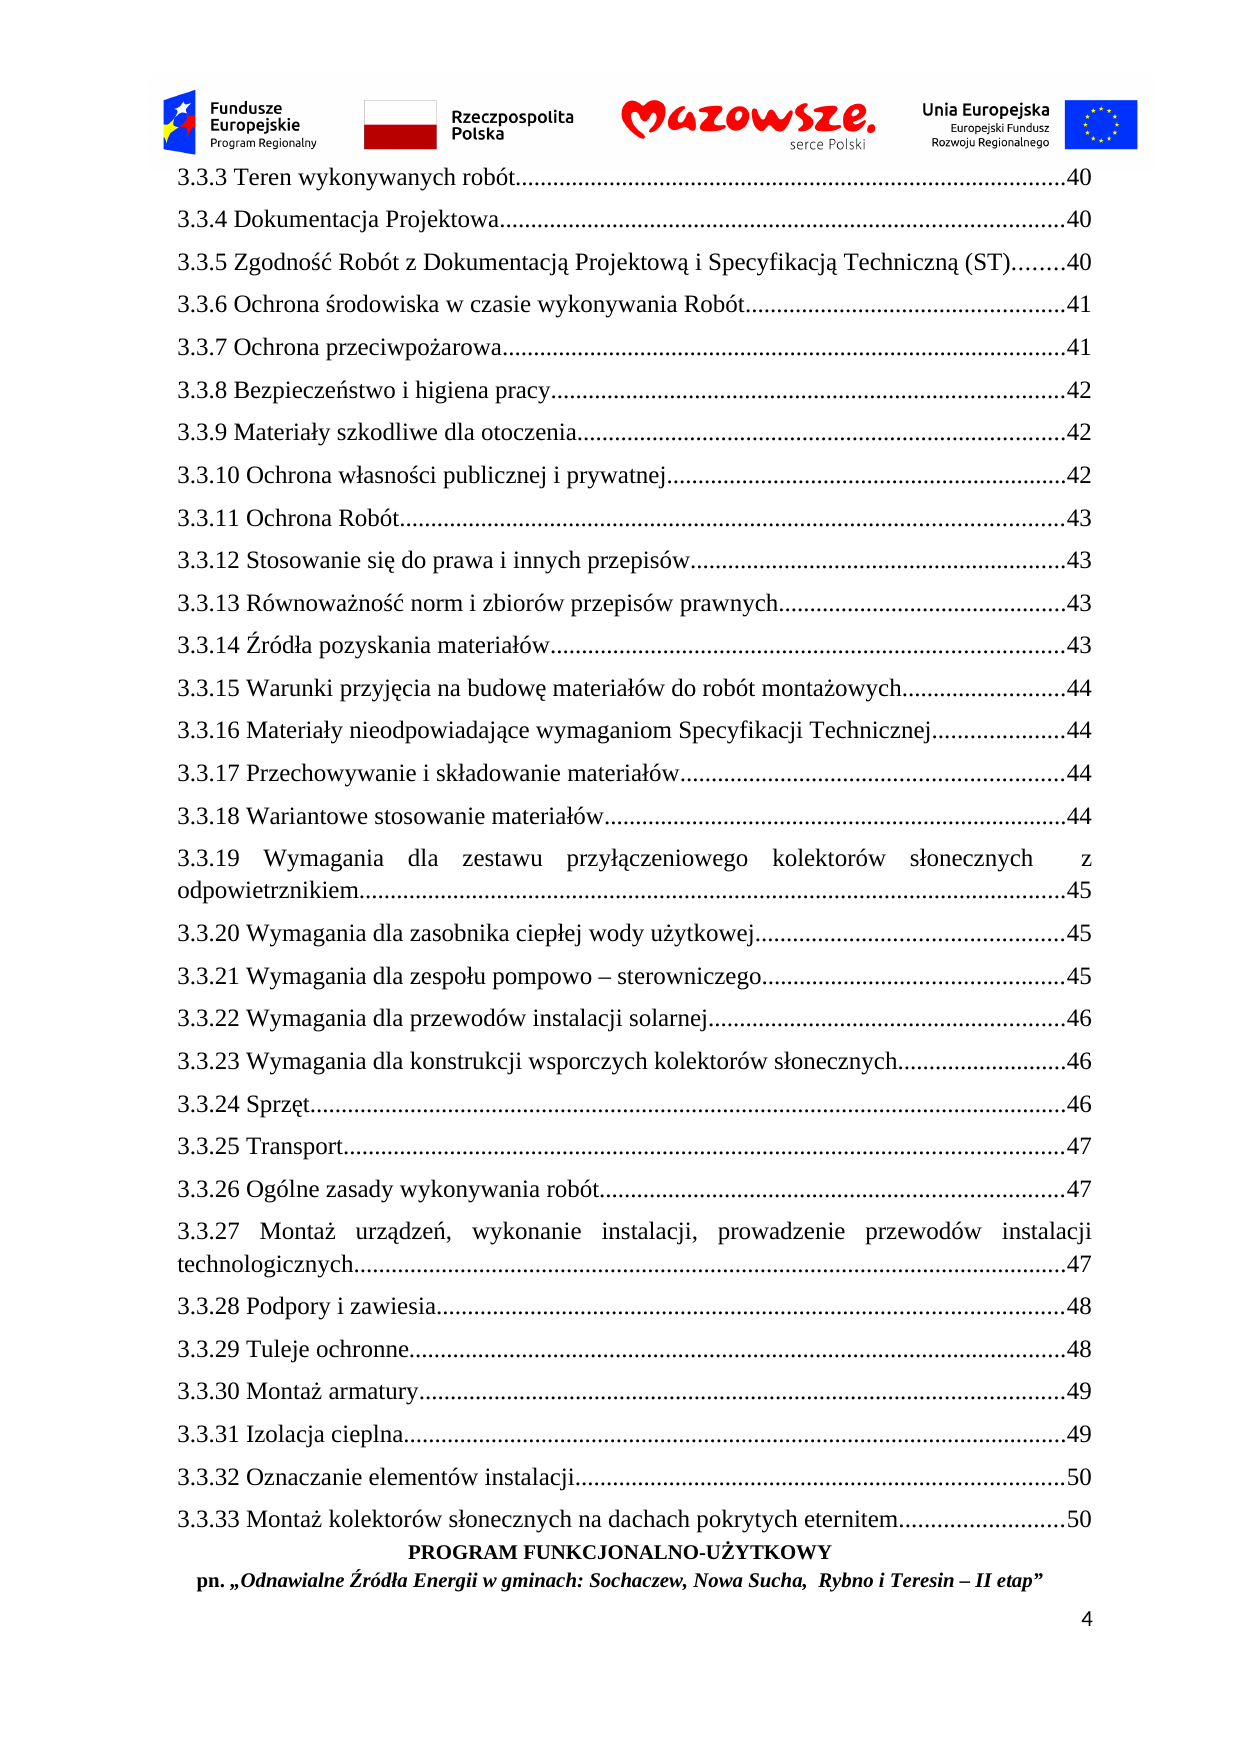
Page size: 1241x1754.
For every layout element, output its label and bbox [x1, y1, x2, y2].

picture [147, 74, 1154, 171]
